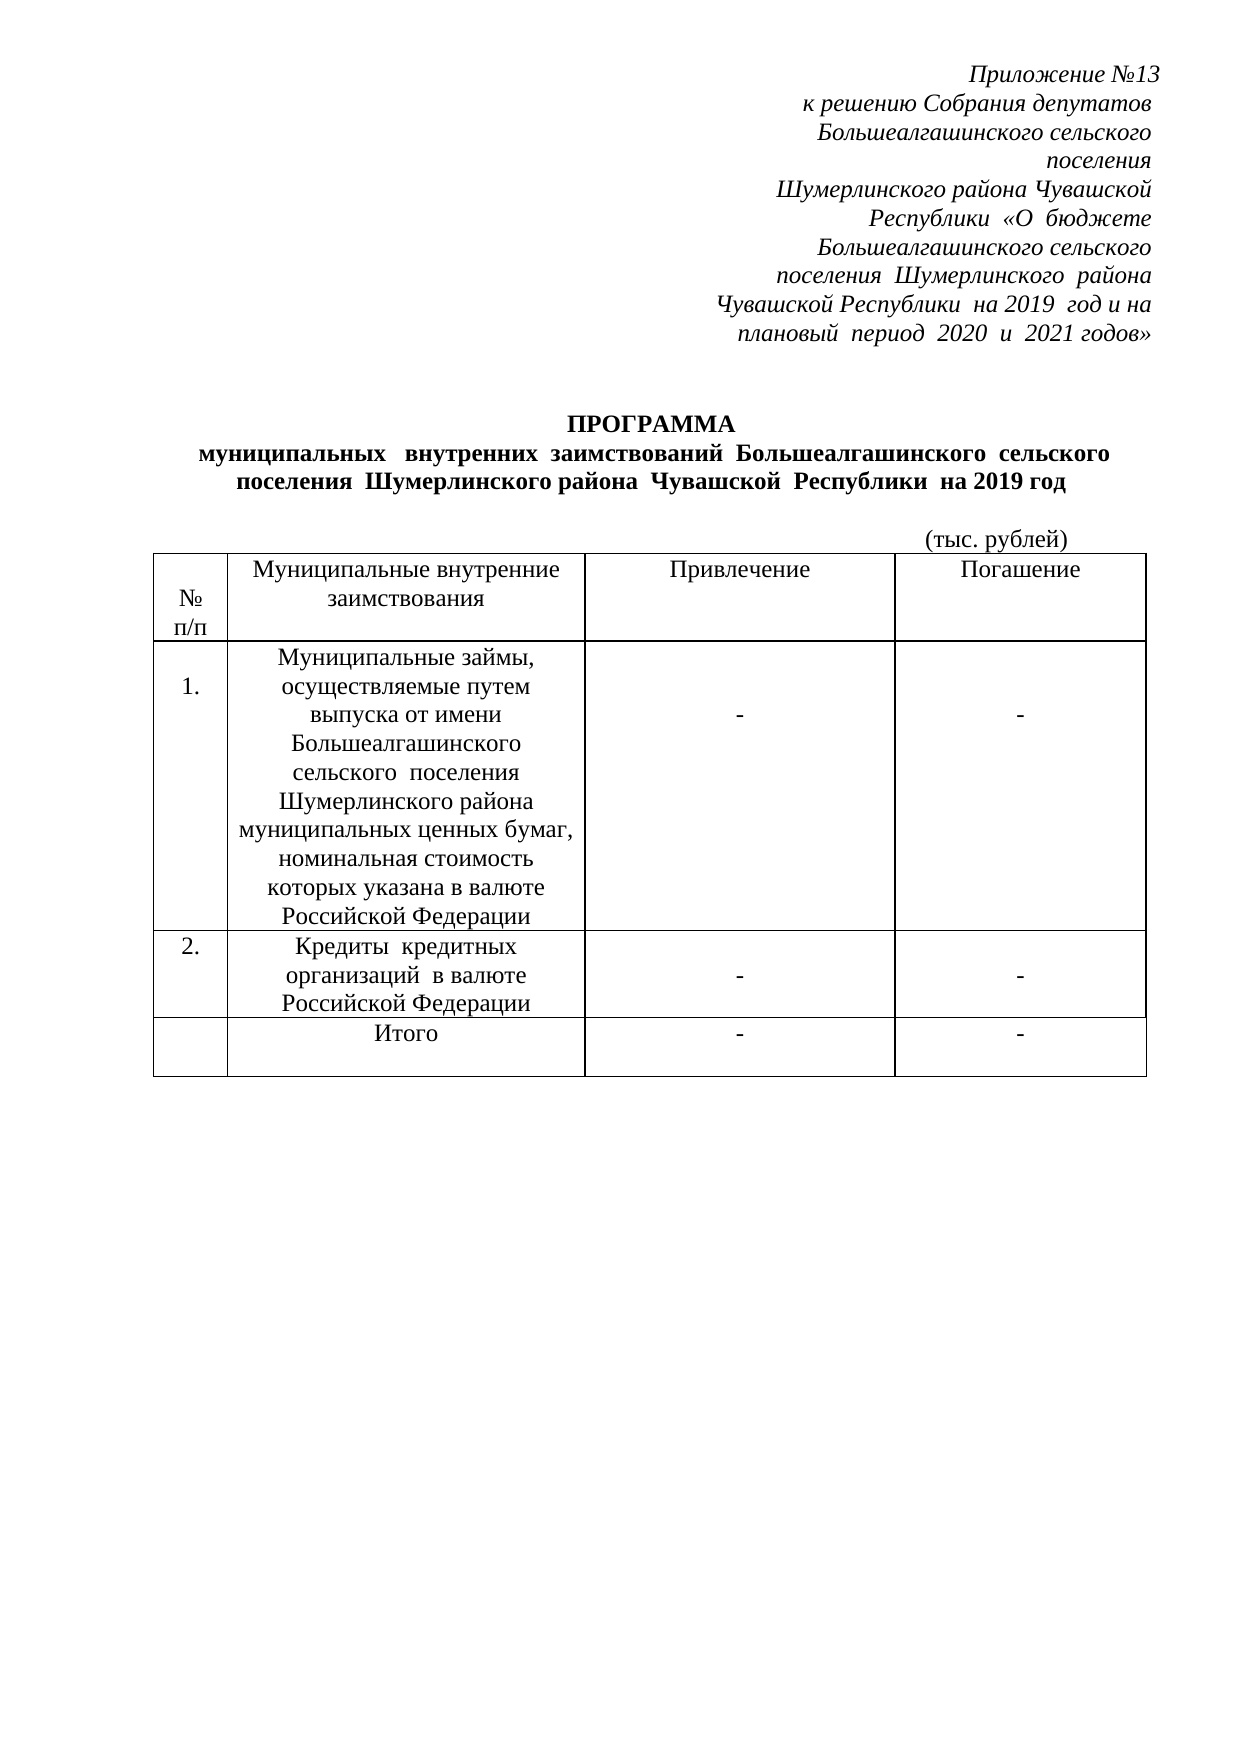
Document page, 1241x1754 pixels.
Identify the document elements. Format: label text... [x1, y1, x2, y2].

text Приложение №13 [710, 59, 1160, 88]
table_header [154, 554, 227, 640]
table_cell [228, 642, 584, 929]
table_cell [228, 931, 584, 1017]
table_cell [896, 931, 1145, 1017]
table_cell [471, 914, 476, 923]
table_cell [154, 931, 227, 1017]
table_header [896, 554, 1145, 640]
text к решению Собрания депутатов [710, 88, 1152, 117]
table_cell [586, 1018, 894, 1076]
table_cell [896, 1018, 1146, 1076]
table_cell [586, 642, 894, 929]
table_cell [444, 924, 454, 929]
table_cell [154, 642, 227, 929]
text поселения Шумерлинского района Чувашской Республики на 2019 год [148, 466, 1152, 495]
text (тыс. рублей) [900, 524, 1141, 553]
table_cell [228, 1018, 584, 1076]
text Шумерлинского района Чувашской Республики «О бюджете Большеалгашинского сельского поселения Шумерлинского района Чувашской Республики на 2019 год и на плановый период 2020 и 2021 годов» [710, 174, 1152, 347]
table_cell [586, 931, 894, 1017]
text ПРОГРАММА [148, 409, 1152, 438]
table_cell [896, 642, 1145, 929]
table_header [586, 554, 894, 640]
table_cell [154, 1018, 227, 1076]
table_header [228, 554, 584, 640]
text муниципальных внутренних заимствований Большеалгашинского сельского [148, 438, 1152, 466]
text Большеалгашинского сельского поселения [710, 117, 1152, 174]
